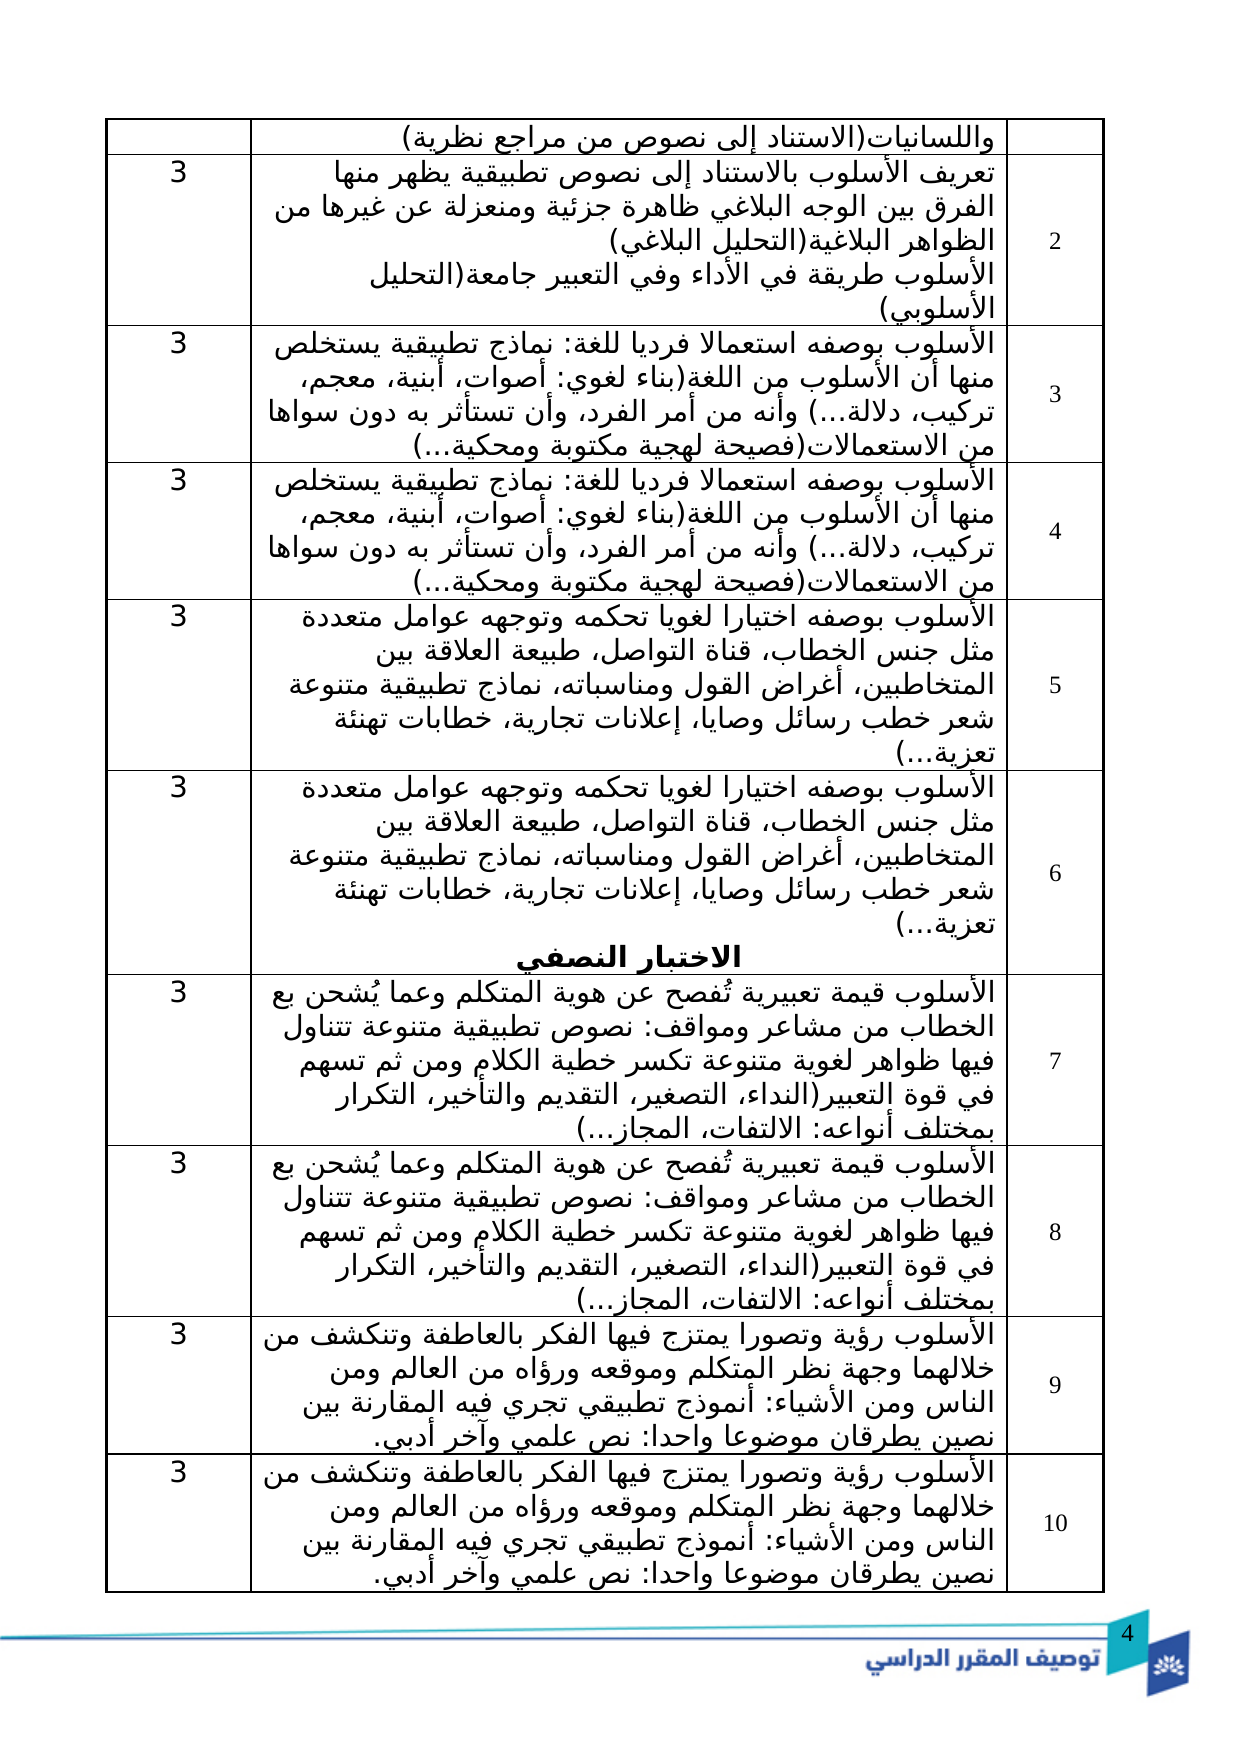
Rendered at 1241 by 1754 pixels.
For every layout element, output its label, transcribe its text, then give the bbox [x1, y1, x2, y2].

table_cell 10 [1008, 1455, 1102, 1591]
table_cell 5 [1008, 600, 1102, 769]
table_cell 3 [108, 600, 250, 769]
table_cell الأسلوب قيمة تعبيرية تُفصح عن هوية المتكلم وعما يُشحن بع الخطاب من مشاعر ومواقف: نصوص تطبيقية متنوعة تتناول فيها ظواهر لغوية متنوعة تكسر خطية الكلام ومن ثم تسهم في قوة التعبير(النداء، التصغير، التقديم والتأخير، التكرار بمختلف أنواعه: الالتفات، المجاز...) [252, 1146, 1006, 1316]
table_cell 1 [1008, 120, 1102, 154]
table_cell 3 [108, 975, 250, 1145]
table_cell الأسلوب بوصفه اختيارا لغويا تحكمه وتوجهه عوامل متعددة مثل جنس الخطاب، قناة التواصل، طبيعة العلاقة بين المتخاطبين، أغراض القول ومناسباته، نماذج تطبيقية متنوعة شعر خطب رسائل وصايا، إعلانات تجارية، خطابات تهنئة تعزية...) الاختبار النصفي [252, 771, 1006, 974]
table_cell 8 [1008, 1146, 1102, 1316]
table_cell تعريف الأسلوب بالاستناد إلى نصوص تطبيقية يظهر منها الفرق بين الوجه البلاغي ظاهرة جزئية ومنعزلة عن غيرها من الظواهر البلاغية(التحليل البلاغي) الأسلوب طريقة في الأداء وفي التعبير جامعة(التحليل الأسلوبي) [252, 155, 1006, 325]
table_cell 3 [108, 771, 250, 974]
table_cell 3 [108, 1455, 250, 1591]
table_cell الأسلوب بوصفه اختيارا لغويا تحكمه وتوجهه عوامل متعددة مثل جنس الخطاب، قناة التواصل، طبيعة العلاقة بين المتخاطبين، أغراض القول ومناسباته، نماذج تطبيقية متنوعة شعر خطب رسائل وصايا، إعلانات تجارية، خطابات تهنئة تعزية...) [252, 600, 1006, 769]
table_cell 6 [1008, 771, 1102, 974]
table_cell 3 [108, 1317, 250, 1453]
table_cell 9 [1008, 1317, 1102, 1453]
table_cell 7 [1008, 975, 1102, 1145]
table_cell الأسلوب بوصفه استعمالا فرديا للغة: نماذج تطبيقية يستخلص منها أن الأسلوب من اللغة(بناء لغوي: أصوات، أبنية، معجم، تركيب، دلالة...) وأنه من أمر الفرد، وأن تستأثر به دون سواها من الاستعمالات(فصيحة لهجية مكتوبة ومحكية...) [252, 326, 1006, 462]
table_cell 3 [108, 155, 250, 325]
table_cell 4 [1008, 463, 1102, 599]
table_cell 3 [108, 120, 250, 154]
picture [0, 1589, 1200, 1715]
table_cell 3 [108, 463, 250, 599]
table_cell الأسلوب قيمة تعبيرية تُفصح عن هوية المتكلم وعما يُشحن بع الخطاب من مشاعر ومواقف: نصوص تطبيقية متنوعة تتناول فيها ظواهر لغوية متنوعة تكسر خطية الكلام ومن ثم تسهم في قوة التعبير(النداء، التصغير، التقديم والتأخير، التكرار بمختلف أنواعه: الالتفات، المجاز...) [252, 975, 1006, 1145]
table_cell الأسلوب رؤية وتصورا يمتزج فيها الفكر بالعاطفة وتنكشف من خلالهما وجهة نظر المتكلم وموقعه ورؤاه من العالم ومن الناس ومن الأشياء: أنموذج تطبيقي تجري فيه المقارنة بين نصين يطرقان موضوعا واحدا: نص علمي وآخر أدبي. [252, 1455, 1006, 1591]
table_cell الأسلوب رؤية وتصورا يمتزج فيها الفكر بالعاطفة وتنكشف من خلالهما وجهة نظر المتكلم وموقعه ورؤاه من العالم ومن الناس ومن الأشياء: أنموذج تطبيقي تجري فيه المقارنة بين نصين يطرقان موضوعا واحدا: نص علمي وآخر أدبي. [252, 1317, 1006, 1453]
table_cell 3 [108, 1146, 250, 1316]
table_cell 3 [1008, 326, 1102, 462]
table_cell الأسلوب بوصفه استعمالا فرديا للغة: نماذج تطبيقية يستخلص منها أن الأسلوب من اللغة(بناء لغوي: أصوات، أبنية، معجم، تركيب، دلالة...) وأنه من أمر الفرد، وأن تستأثر به دون سواها من الاستعمالات(فصيحة لهجية مكتوبة ومحكية...) [252, 463, 1006, 599]
table_cell 3 [108, 326, 250, 462]
table_cell 2 [1008, 155, 1102, 325]
